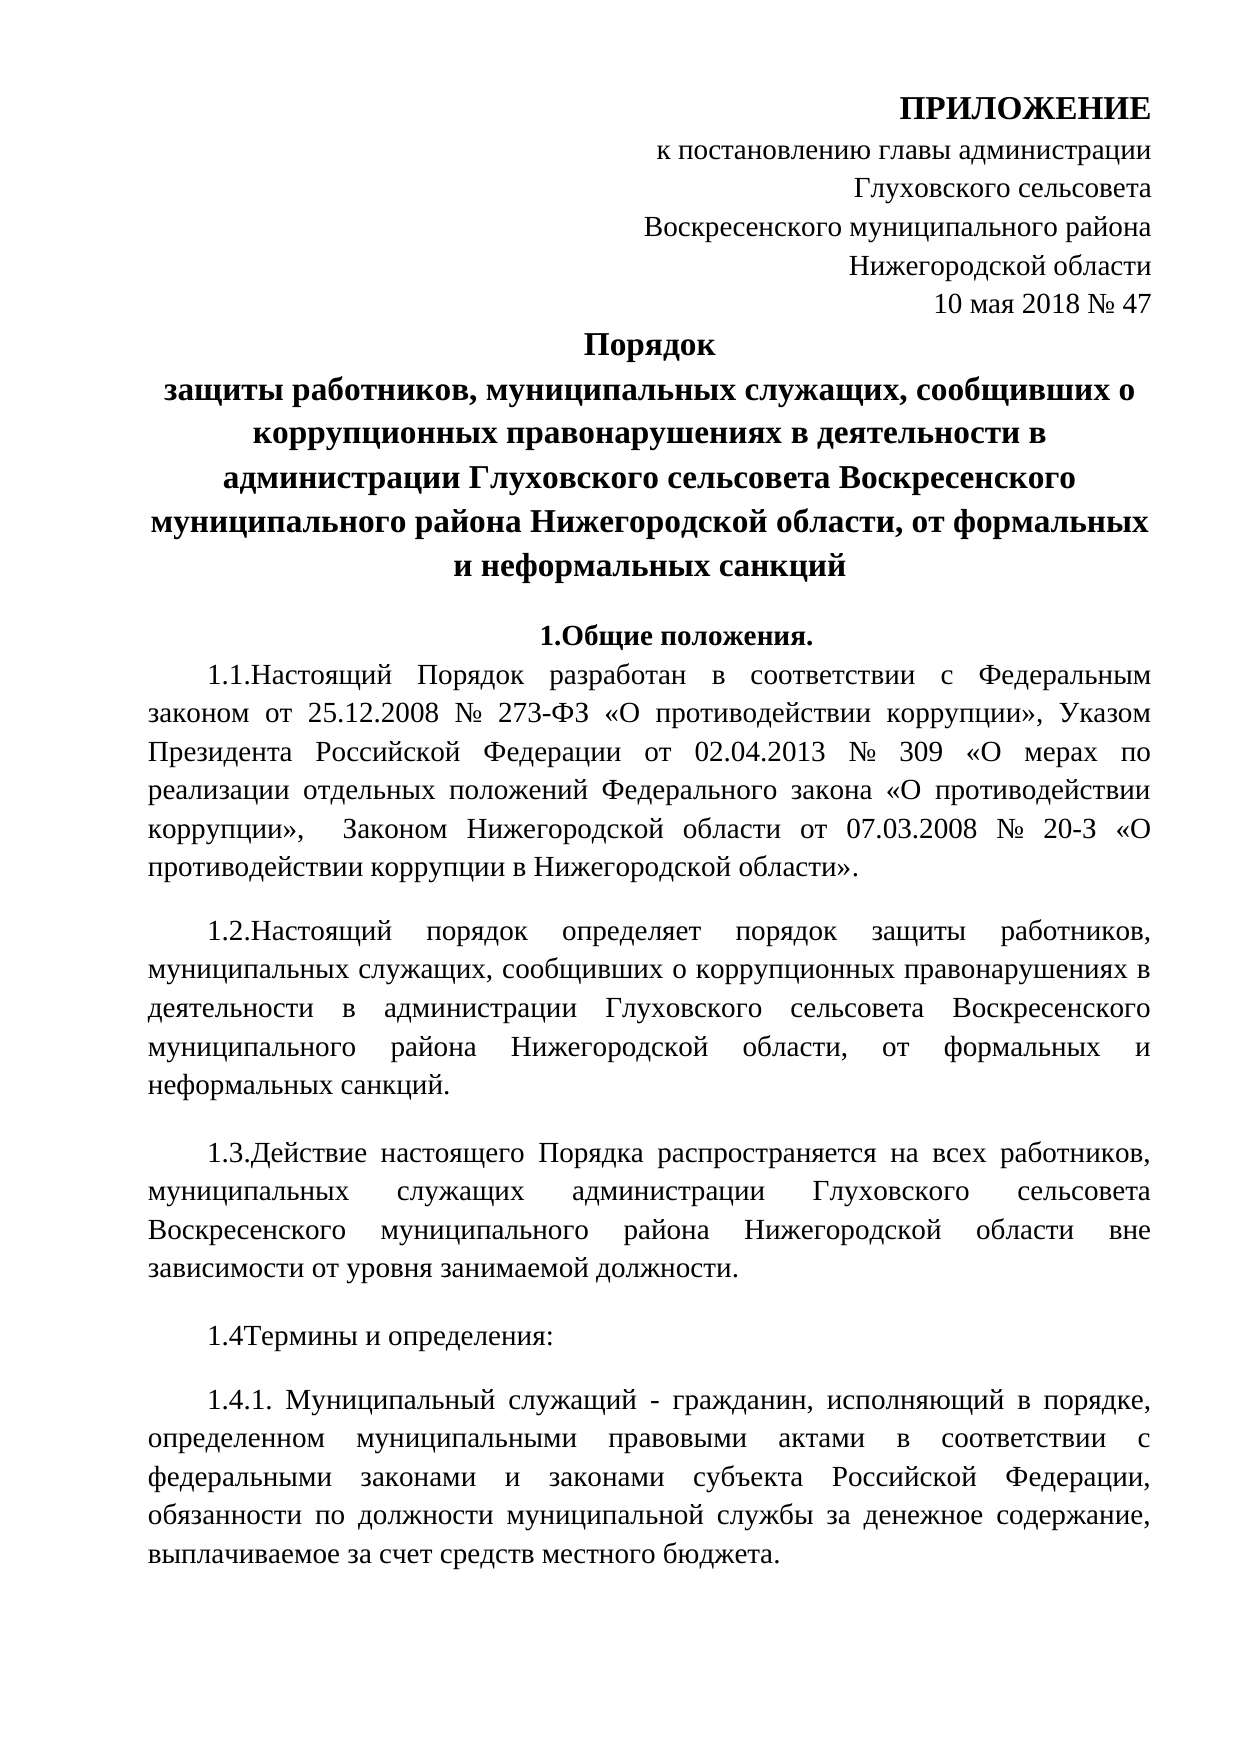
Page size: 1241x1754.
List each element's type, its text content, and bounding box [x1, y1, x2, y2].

text защиты работников, муниципальных служащих, сообщивших о коррупционных правонарушениях в деятельности в администрации Глуховского сельсовета Воскресенского муниципального района Нижегородской области, от формальных и неформальных санкций [148, 369, 1152, 583]
text Порядок [148, 325, 1152, 363]
text ПРИЛОЖЕНИЕ к постановлению главы администрации Глуховского сельсовета [148, 89, 1152, 204]
text 1.3.Действие настоящего Порядка распространяется на всех работников, муниципальных служащих администрации Глуховского сельсовета Воскресенского муниципального района Нижегородской области вне зависимости от уровня занимаемой должности. [148, 1135, 1152, 1284]
text 1.Общие положения. [201, 618, 1152, 652]
text 1.4Термины и определения: [148, 1318, 1152, 1352]
text 1.2.Настоящий порядок определяет порядок защиты работников, муниципальных служащих, сообщивших о коррупционных правонарушениях в деятельности в администрации Глуховского сельсовета Воскресенского муниципального района Нижегородской области, от формальных и неформальных санкций. [148, 913, 1152, 1101]
text 1.4.1. Муниципальный служащий - гражданин, исполняющий в порядке, определенном муниципальными правовыми актами в соответствии с федеральными законами и законами субъекта Российской Федерации, обязанности по должности муниципальной службы за денежное содержание, выплачиваемое за счет средств местного бюджета. [148, 1382, 1152, 1569]
text Воскресенского муниципального района [148, 209, 1152, 243]
text Нижегородской области 10 мая 2018 № 47 [148, 248, 1152, 320]
text 1.1.Настоящий Порядок разработан в соответствии с Федеральным законом от 25.12.2008 № 273-ФЗ «О противодействии коррупции», Указом Президента Российской Федерации от 02.04.2013 № 309 «О мерах по реализации отдельных положений Федерального закона «О противодействии коррупции», Законом Нижегородской области от 07.03.2008 № 20-З «О противодействии коррупции в Нижегородской области». [148, 657, 1152, 883]
